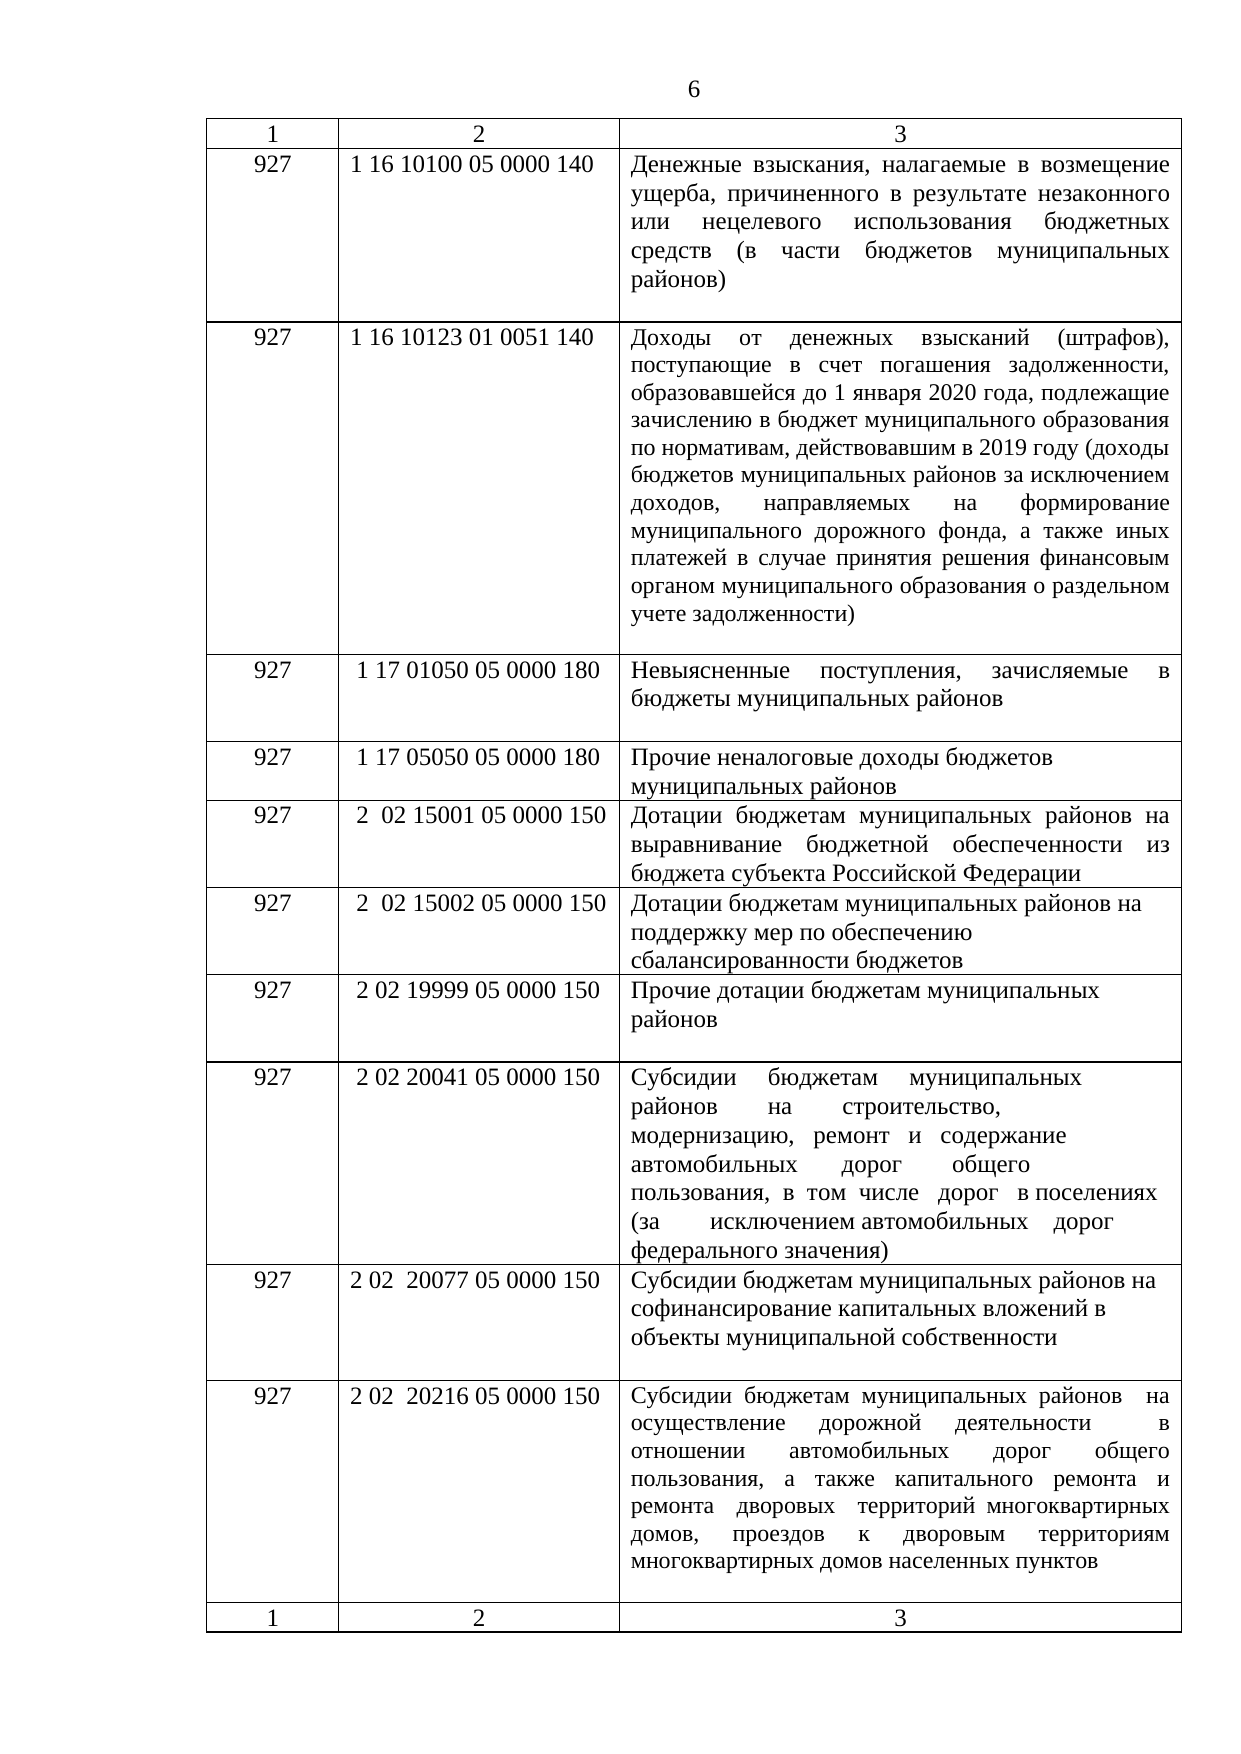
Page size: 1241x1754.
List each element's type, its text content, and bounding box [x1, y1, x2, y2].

table_cell 2 02 20077 05 0000 150 [339, 1265, 619, 1380]
table_cell 1 17 01050 05 0000 180 [339, 655, 619, 741]
table_cell 927 [207, 149, 338, 321]
table_cell Прочие неналоговые доходы бюджетов муниципальных районов [620, 742, 1181, 799]
table_cell 1 [207, 1603, 338, 1631]
table_cell Дотации бюджетам муниципальных районов на выравнивание бюджетной обеспеченности из бюджета субъекта Российской Федерации [620, 801, 1181, 887]
table_cell 927 [207, 1381, 338, 1602]
table_cell 2 02 20041 05 0000 150 [339, 1063, 619, 1264]
table_cell 2 [339, 1603, 619, 1631]
table_cell 2 02 19999 05 0000 150 [339, 975, 619, 1061]
table_cell 927 [207, 801, 338, 887]
table_cell 927 [207, 323, 338, 654]
table_cell 927 [207, 1063, 338, 1264]
table_cell 2 [339, 119, 619, 148]
table_cell 1 [207, 119, 338, 148]
table_cell 927 [207, 1265, 338, 1380]
table_cell 2 02 20216 05 0000 150 [339, 1381, 619, 1602]
table_cell 927 [207, 888, 338, 974]
table_cell Невыясненные поступления, зачисляемые в бюджеты муниципальных районов [620, 655, 1181, 741]
table_cell Дотации бюджетам муниципальных районов на поддержку мер по обеспечению сбалансированности бюджетов [620, 888, 1181, 974]
table_cell 2 02 15002 05 0000 150 [339, 888, 619, 974]
table_cell 3 [620, 1603, 1181, 1631]
table_cell Субсидии бюджетам муниципальных районов на софинансирование капитальных вложений в объекты муниципальной собственности [620, 1265, 1181, 1380]
table_cell Доходы от денежных взысканий (штрафов), поступающие в счет погашения задолженности, образовавшейся до 1 января 2020 года, подлежащие зачислению в бюджет муниципального образования по нормативам, действовавшим в 2019 году (доходы бюджетов муниципальных районов за исключением доходов, направляемых на формирование муниципального дорожного фонда, а также иных платежей в случае принятия решения финансовым органом муниципального образования о раздельном учете задолженности) [620, 323, 1181, 654]
table_cell 1 16 10100 05 0000 140 [339, 149, 619, 321]
table_cell Субсидии бюджетам муниципальных районов на строительство, модернизацию, ремонт и содержание автомобильных дорог общего пользования, в том числе дорог в поселениях (за исключением автомобильных дорог федерального значения) [620, 1063, 1181, 1264]
table_cell Денежные взыскания, налагаемые в возмещение ущерба, причиненного в результате незаконного или нецелевого использования бюджетных средств (в части бюджетов муниципальных районов) [620, 149, 1181, 321]
table_cell 927 [207, 655, 338, 741]
table_cell 3 [620, 119, 1181, 148]
table_cell 927 [207, 742, 338, 799]
table_cell 2 02 15001 05 0000 150 [339, 801, 619, 887]
table_cell 927 [207, 975, 338, 1061]
table_cell 1 16 10123 01 0051 140 [339, 323, 619, 654]
table_cell 1 17 05050 05 0000 180 [339, 742, 619, 799]
table_cell Прочие дотации бюджетам муниципальных районов [620, 975, 1181, 1061]
table_cell Субсидии бюджетам муниципальных районов на осуществление дорожной деятельности в отношении автомобильных дорог общего пользования, а также капитального ремонта и ремонта дворовых территорий многоквартирных домов, проездов к дворовым территориям многоквартирных домов населенных пунктов [620, 1381, 1181, 1602]
